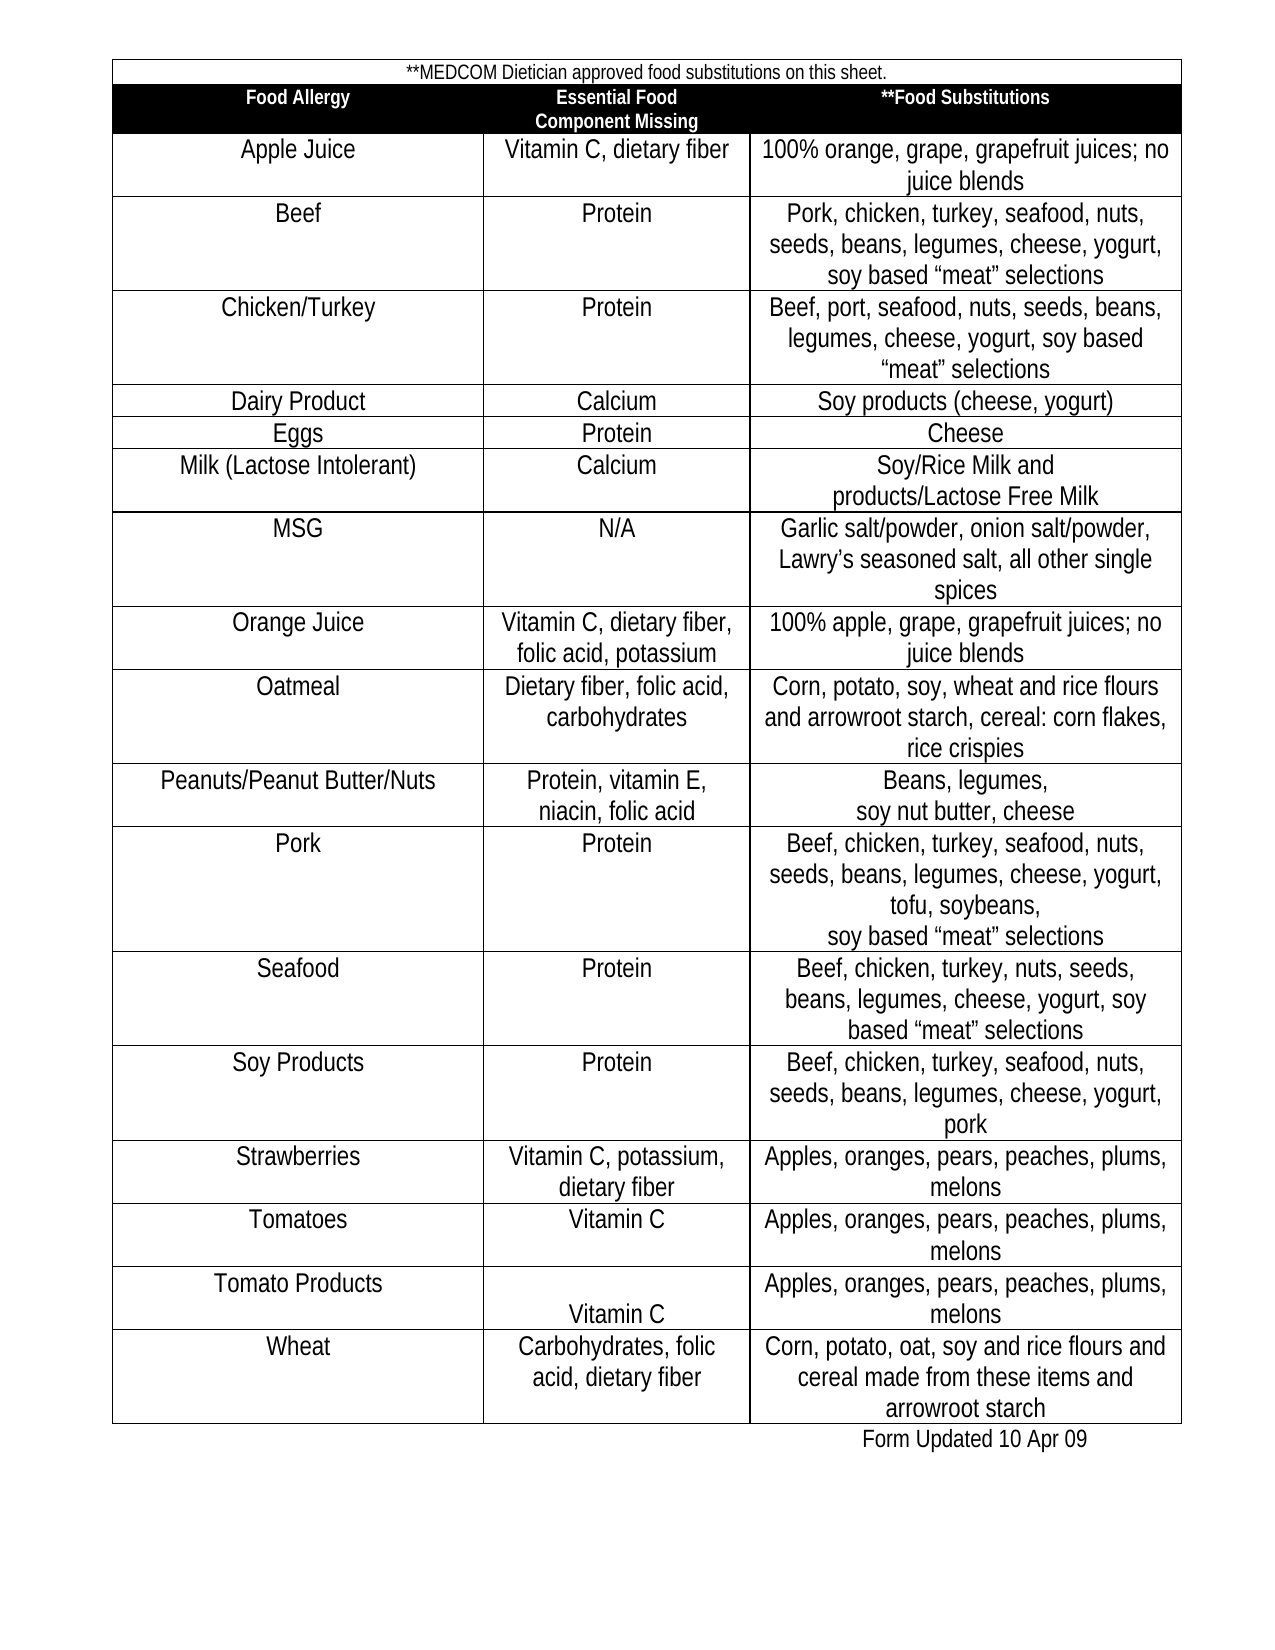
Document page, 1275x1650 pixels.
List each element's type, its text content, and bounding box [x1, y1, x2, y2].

table_cell Beans, legumes, soy nut butter, cheese [751, 764, 1181, 826]
table_cell Orange Juice [113, 607, 483, 669]
table_cell Calcium [484, 385, 749, 416]
table_cell Soy Products [113, 1046, 483, 1139]
table_cell Protein [484, 1046, 749, 1139]
table_cell N/A [484, 513, 749, 606]
table_cell Oatmeal [113, 670, 483, 763]
table_cell Pork, chicken, turkey, seafood, nuts, seeds, beans, legumes, cheese, yogurt, soy based “meat” selections [751, 197, 1181, 290]
table_cell Milk (Lactose Intolerant) [113, 449, 483, 511]
table_cell 100% orange, grape, grapefruit juices; no juice blends [751, 134, 1181, 196]
table_cell Protein [484, 827, 749, 951]
table_cell Tomatoes [113, 1204, 483, 1266]
table_cell Wheat [113, 1330, 483, 1423]
table_cell Carbohydrates, folic acid, dietary fiber [484, 1330, 749, 1423]
table_cell **Food Substitutions [751, 85, 1181, 133]
table_cell Corn, potato, soy, wheat and rice flours and arrowroot starch, cereal: corn flakes, rice crispies [751, 670, 1181, 763]
table_cell 100% apple, grape, grapefruit juices; no juice blends [751, 607, 1181, 669]
table_cell Peanuts/Peanut Butter/Nuts [113, 764, 483, 826]
table_cell Apple Juice [113, 134, 483, 196]
table_cell Garlic salt/powder, onion salt/powder, Lawry’s seasoned salt, all other single spices [751, 513, 1181, 606]
table_cell Vitamin C [484, 1204, 749, 1266]
table_cell Vitamin C, dietary fiber [484, 134, 749, 196]
table_cell Beef, chicken, turkey, seafood, nuts, seeds, beans, legumes, cheese, yogurt, tofu, soybeans, soy based “meat” selections [751, 827, 1181, 951]
table_cell Vitamin C, dietary fiber, folic acid, potassium [484, 607, 749, 669]
table_cell Vitamin C [484, 1267, 749, 1329]
table_cell Protein [484, 197, 749, 290]
table_cell Calcium [484, 449, 749, 511]
table_cell Beef, chicken, turkey, nuts, seeds, beans, legumes, cheese, yogurt, soy based “meat” selections [751, 952, 1181, 1045]
table_cell Protein [484, 291, 749, 384]
table_cell Apples, oranges, pears, peaches, plums, melons [751, 1267, 1181, 1329]
table_cell Soy/Rice Milk and products/Lactose Free Milk [751, 449, 1181, 511]
table_cell Food Allergy [113, 85, 483, 133]
table_cell Protein, vitamin E, niacin, folic acid [484, 764, 749, 826]
table_cell Dairy Product [113, 385, 483, 416]
table_cell Soy products (cheese, yogurt) [751, 385, 1181, 416]
table_cell Seafood [113, 952, 483, 1045]
table_cell Beef [113, 197, 483, 290]
table_cell Eggs [113, 417, 483, 448]
table_cell Protein [484, 952, 749, 1045]
table_cell Vitamin C, potassium, dietary fiber [484, 1141, 749, 1203]
table_cell Apples, oranges, pears, peaches, plums, melons [751, 1204, 1181, 1266]
table_header **MEDCOM Dietician approved food substitutions on this sheet. [113, 60, 1181, 84]
table_cell Chicken/Turkey [113, 291, 483, 384]
table_cell Dietary fiber, folic acid, carbohydrates [484, 670, 749, 763]
table_cell Beef, chicken, turkey, seafood, nuts, seeds, beans, legumes, cheese, yogurt, pork [751, 1046, 1181, 1139]
table_cell Strawberries [113, 1141, 483, 1203]
table_cell MSG [113, 513, 483, 606]
text Form Updated 10 Apr 09 [187, 1424, 1087, 1453]
table_cell Cheese [751, 417, 1181, 448]
table_cell Tomato Products [113, 1267, 483, 1329]
table_cell Essential Food Component Missing [484, 85, 749, 133]
table_cell Corn, potato, oat, soy and rice flours and cereal made from these items and arrowroot starch [751, 1330, 1181, 1423]
table_cell Protein [484, 417, 749, 448]
table_cell Beef, port, seafood, nuts, seeds, beans, legumes, cheese, yogurt, soy based “meat” selections [751, 291, 1181, 384]
table_cell Pork [113, 827, 483, 951]
table_cell Apples, oranges, pears, peaches, plums, melons [751, 1141, 1181, 1203]
